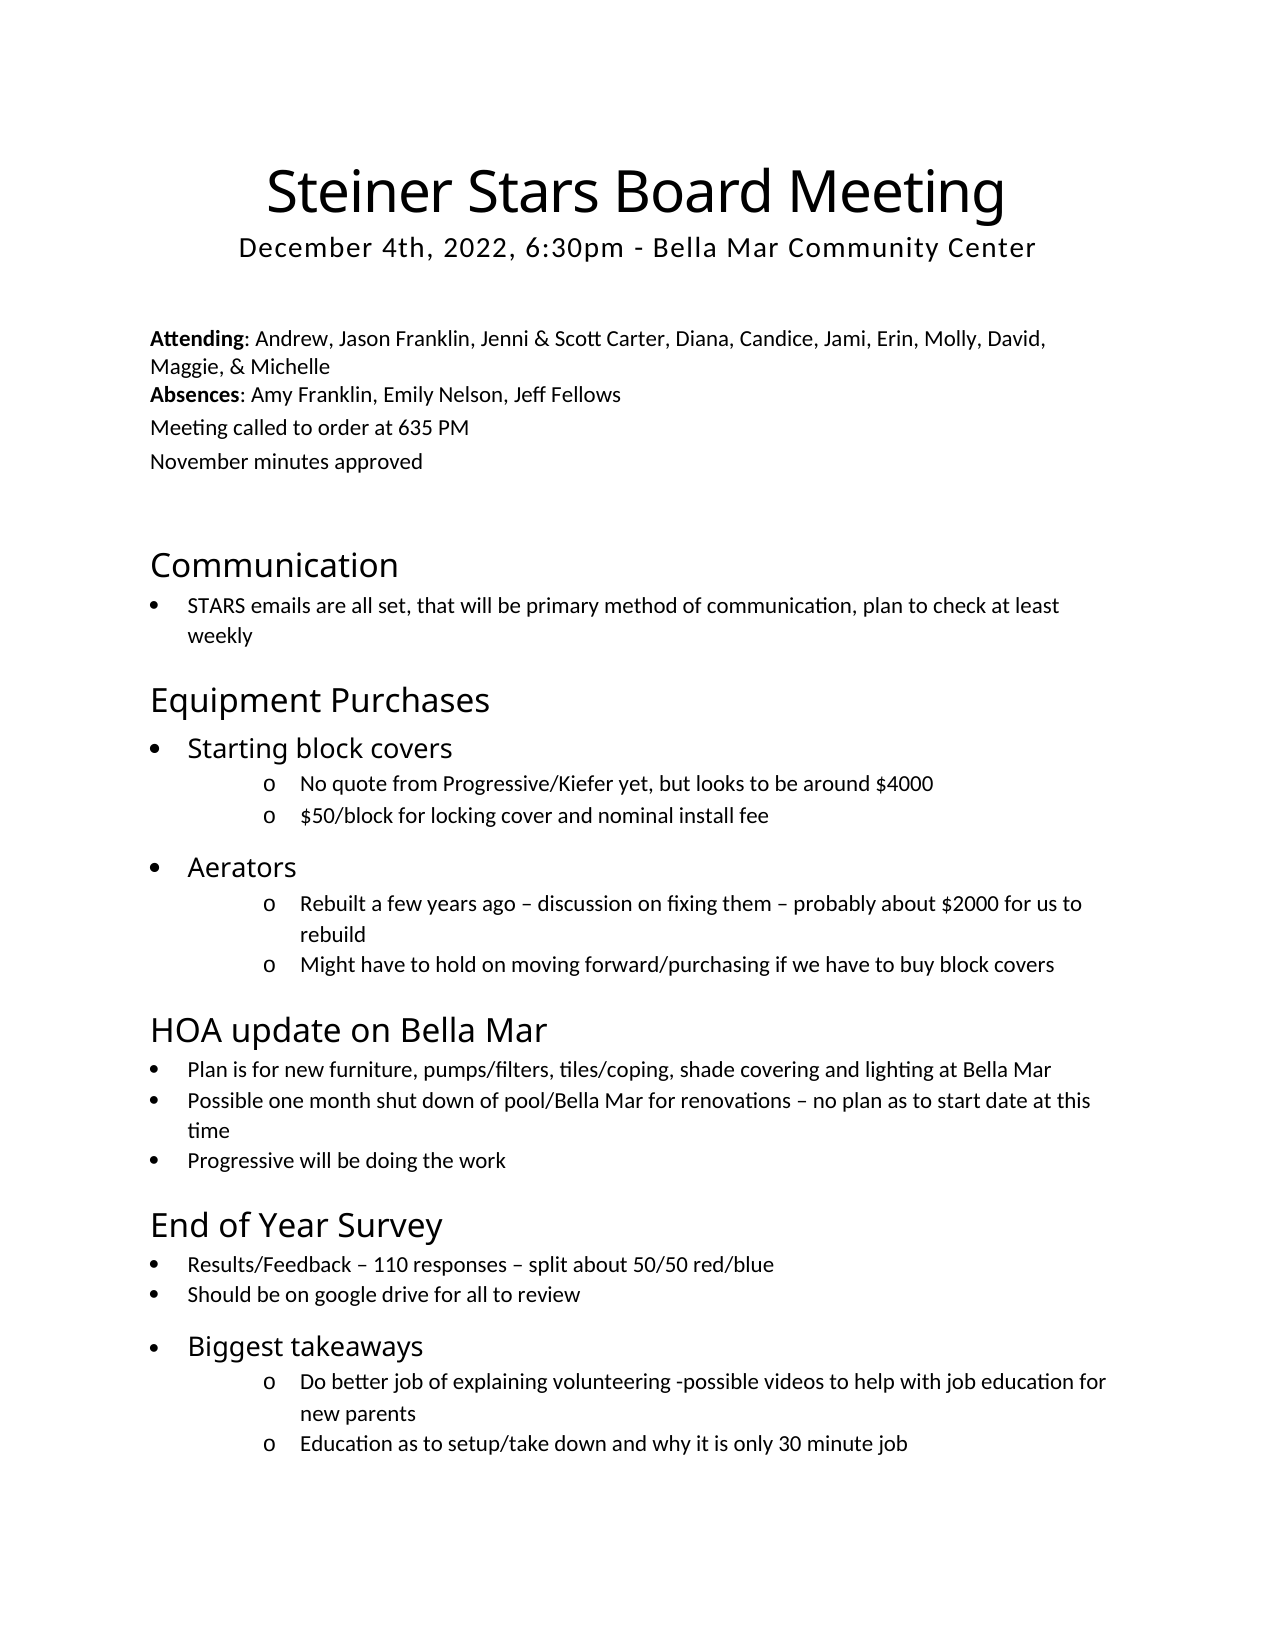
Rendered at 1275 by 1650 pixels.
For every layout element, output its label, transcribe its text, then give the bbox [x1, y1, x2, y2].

text November minutes approved [150, 447, 1125, 475]
list Education as to setup/take down and why it is only 30 minute job [262, 1429, 1125, 1458]
list Plan is for new furniture, pumps/filters, tiles/coping, shade covering and lighting at Bella Mar [150, 1056, 1125, 1084]
list Results/Feedback – 110 responses – split about 50/50 red/blue [150, 1250, 1125, 1278]
subtitle HOA update on Bella Mar [150, 1007, 1125, 1052]
list Possible one month shut down of pool/Bella Mar for renovations – no plan as to start date at this time [150, 1086, 1125, 1144]
list Do better job of explaining volunteering -possible videos to help with job education for new parents [262, 1367, 1125, 1427]
subtitle December 4th, 2022, 6:30pm - Bella Mar Community Center [150, 229, 1125, 265]
subtitle Biggest takeaways [150, 1327, 1125, 1364]
text Meeting called to order at 635 PM [150, 413, 1125, 441]
subtitle End of Year Survey [150, 1201, 1125, 1247]
list $50/block for locking cover and nominal install fee [262, 801, 1125, 830]
text Attending: Andrew, Jason Franklin, Jenni & Scott Carter, Diana, Candice, Jami, Erin, Molly, David, Maggie, & Michelle [150, 324, 1125, 380]
text Absences: Amy Franklin, Emily Nelson, Jeff Fellows [150, 380, 1125, 408]
title Steiner Stars Board Meeting [150, 150, 1125, 229]
list Might have to hold on moving forward/purchasing if we have to buy block covers [262, 950, 1125, 979]
list No quote from Progressive/Kiefer yet, but looks to be around $4000 [262, 769, 1125, 798]
subtitle Communication [150, 542, 1125, 587]
subtitle Aerators [150, 849, 1125, 886]
list STARS emails are all set, that will be primary method of communication, plan to check at least weekly [150, 591, 1125, 649]
subtitle Equipment Purchases [150, 676, 1125, 722]
list Should be on google drive for all to review [150, 1281, 1125, 1309]
subtitle Starting block covers [150, 729, 1125, 766]
list Rebuilt a few years ago – discussion on fixing them – probably about $2000 for us to rebuild [262, 889, 1125, 948]
list Progressive will be doing the work [150, 1146, 1125, 1174]
